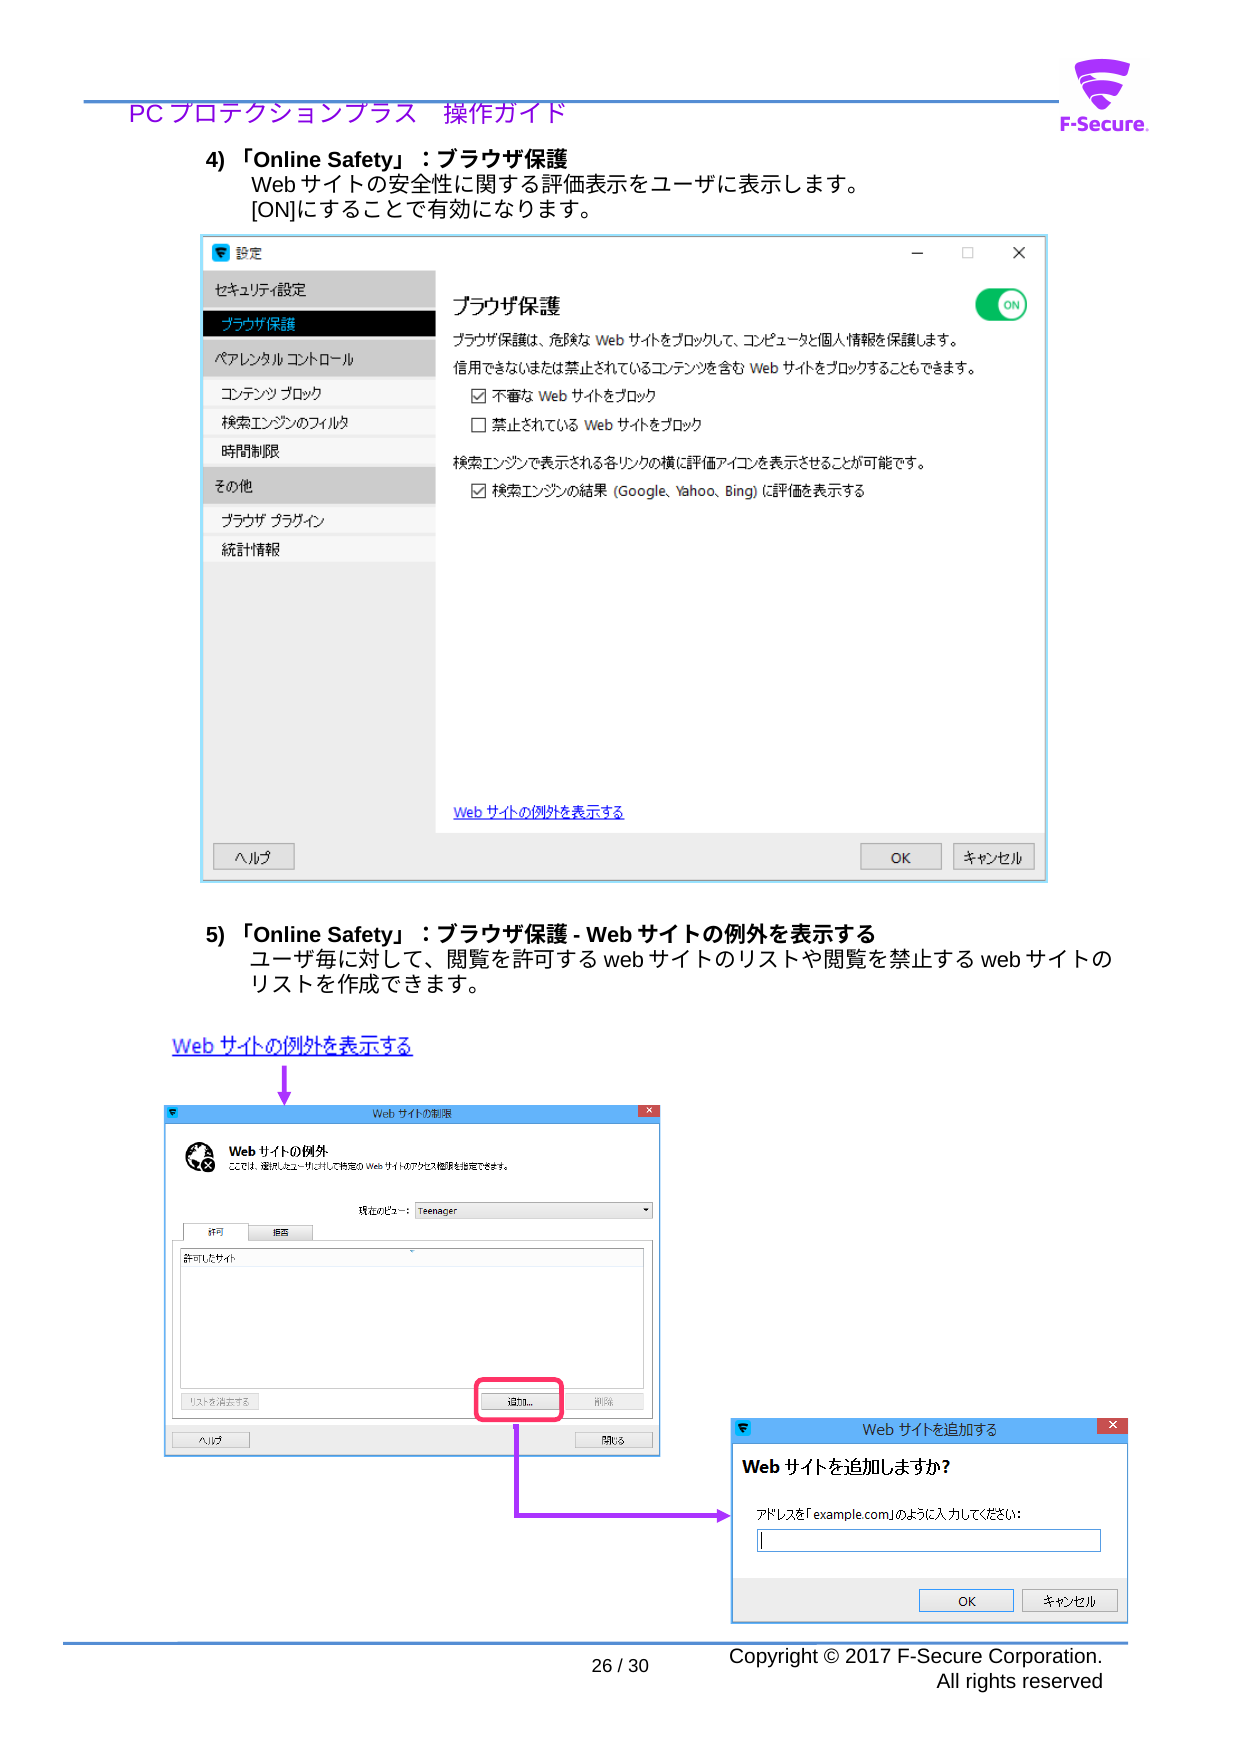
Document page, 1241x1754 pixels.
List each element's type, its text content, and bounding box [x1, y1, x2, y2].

text 4) 「Online Safety」：ブラウザ保護 [118, 148, 1122, 173]
text Webサイトの安全性に関する評価表示をユーザに表示します。 [251, 173, 1122, 198]
picture [163, 1025, 429, 1066]
picture [1059, 58, 1150, 133]
picture [730, 1418, 1129, 1624]
picture [203, 236, 1046, 881]
text ユーザ毎に対して、閲覧を許可するwebサイトのリストや閲覧を禁止するwebサイトのリストを作成できます。 [249, 948, 1122, 998]
text 5) 「Online Safety」：ブラウザ保護 - Webサイトの例外を表示する [118, 923, 1122, 948]
picture [163, 1105, 661, 1457]
text [ON]にすることで有効になります。 [251, 198, 1122, 223]
